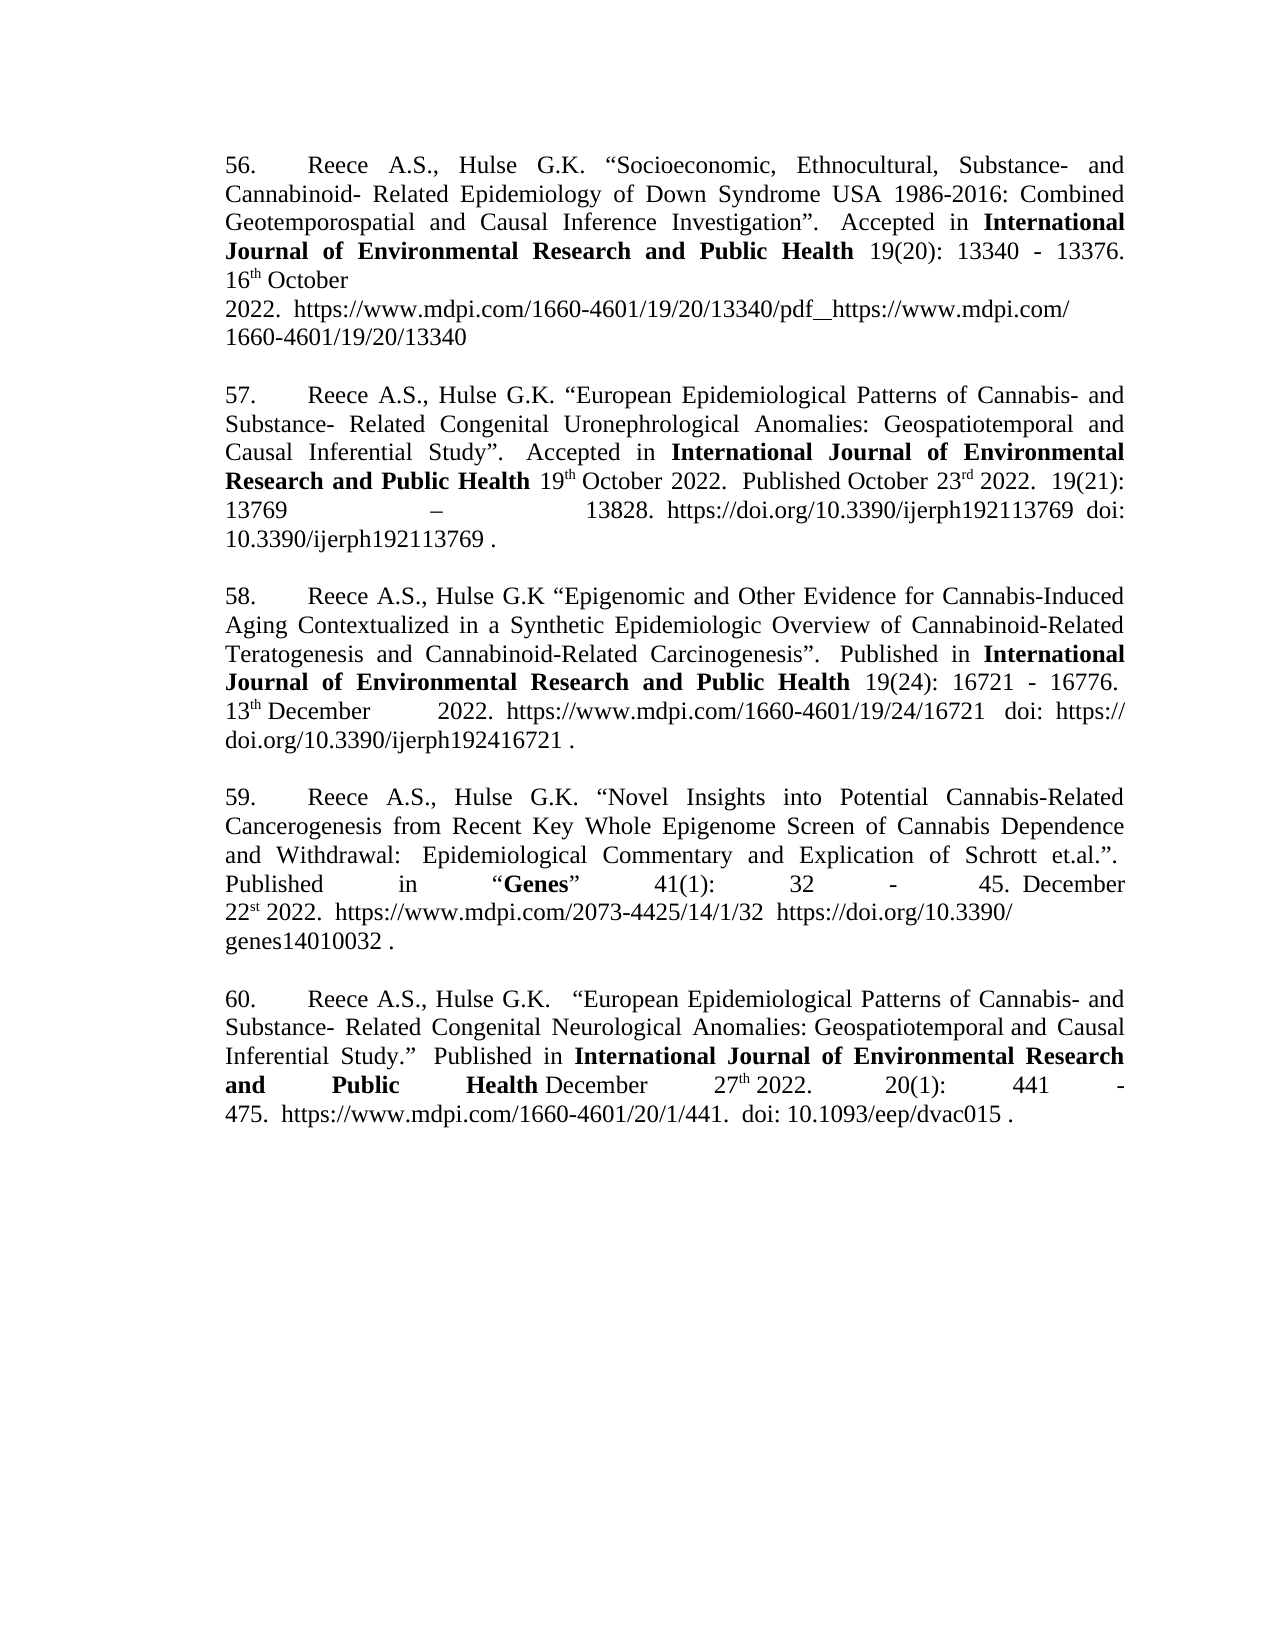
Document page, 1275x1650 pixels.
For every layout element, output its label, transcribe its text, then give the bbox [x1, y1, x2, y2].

text 60. Reece A.S., Hulse G.K. “European Epidemiological Patterns of Cannabis- and Substance- Related Congenital Neurological Anomalies: Geospatiotemporal and Causal Inferential Study.” Published in International Journal of Environmental Research and Public Health December 27th 2022. 20(1): 441 - 475. https://www.mdpi.com/1660-4601/20/1/441. doi: 10.1093/eep/dvac015 . [225, 984, 1125, 1127]
text 58. Reece A.S., Hulse G.K “Epigenomic and Other Evidence for Cannabis-Induced Aging Contextualized in a Synthetic Epidemiologic Overview of Cannabinoid-Related Teratogenesis and Cannabinoid-Related Carcinogenesis”. Published in International Journal of Environmental Research and Public Health 19(24): 16721 - 16776. 13th December 2022. https://www.mdpi.com/1660-4601/19/24/16721 doi: https://doi.org/10.3390/ijerph192416721 . [225, 581, 1125, 754]
text 56. Reece A.S., Hulse G.K. “Socioeconomic, Ethnocultural, Substance- and Cannabinoid- Related Epidemiology of Down Syndrome USA 1986-2016: Combined Geotemporospatial and Causal Inference Investigation”. Accepted in International Journal of Environmental Research and Public Health 19(20): 13340 - 13376. 16th October 2022. https://www.mdpi.com/1660-4601/19/20/13340/pdf https://www.mdpi.com/1660-4601/19/20/13340 [225, 150, 1125, 351]
text 57. Reece A.S., Hulse G.K. “European Epidemiological Patterns of Cannabis- and Substance- Related Congenital Uronephrological Anomalies: Geospatiotemporal and Causal Inferential Study”. Accepted in International Journal of Environmental Research and Public Health 19th October 2022. Published October 23rd 2022. 19(21): 13769 – 13828. https://doi.org/10.3390/ijerph192113769 doi: 10.3390/ijerph192113769 . [225, 380, 1125, 552]
text 59. Reece A.S., Hulse G.K. “Novel Insights into Potential Cannabis-Related Cancerogenesis from Recent Key Whole Epigenome Screen of Cannabis Dependence and Withdrawal: Epidemiological Commentary and Explication of Schrott et.al.”. Published in “Genes” 41(1): 32 - 45. December 22st 2022. https://www.mdpi.com/2073-4425/14/1/32 https://doi.org/10.3390/genes14010032 . [225, 782, 1125, 955]
